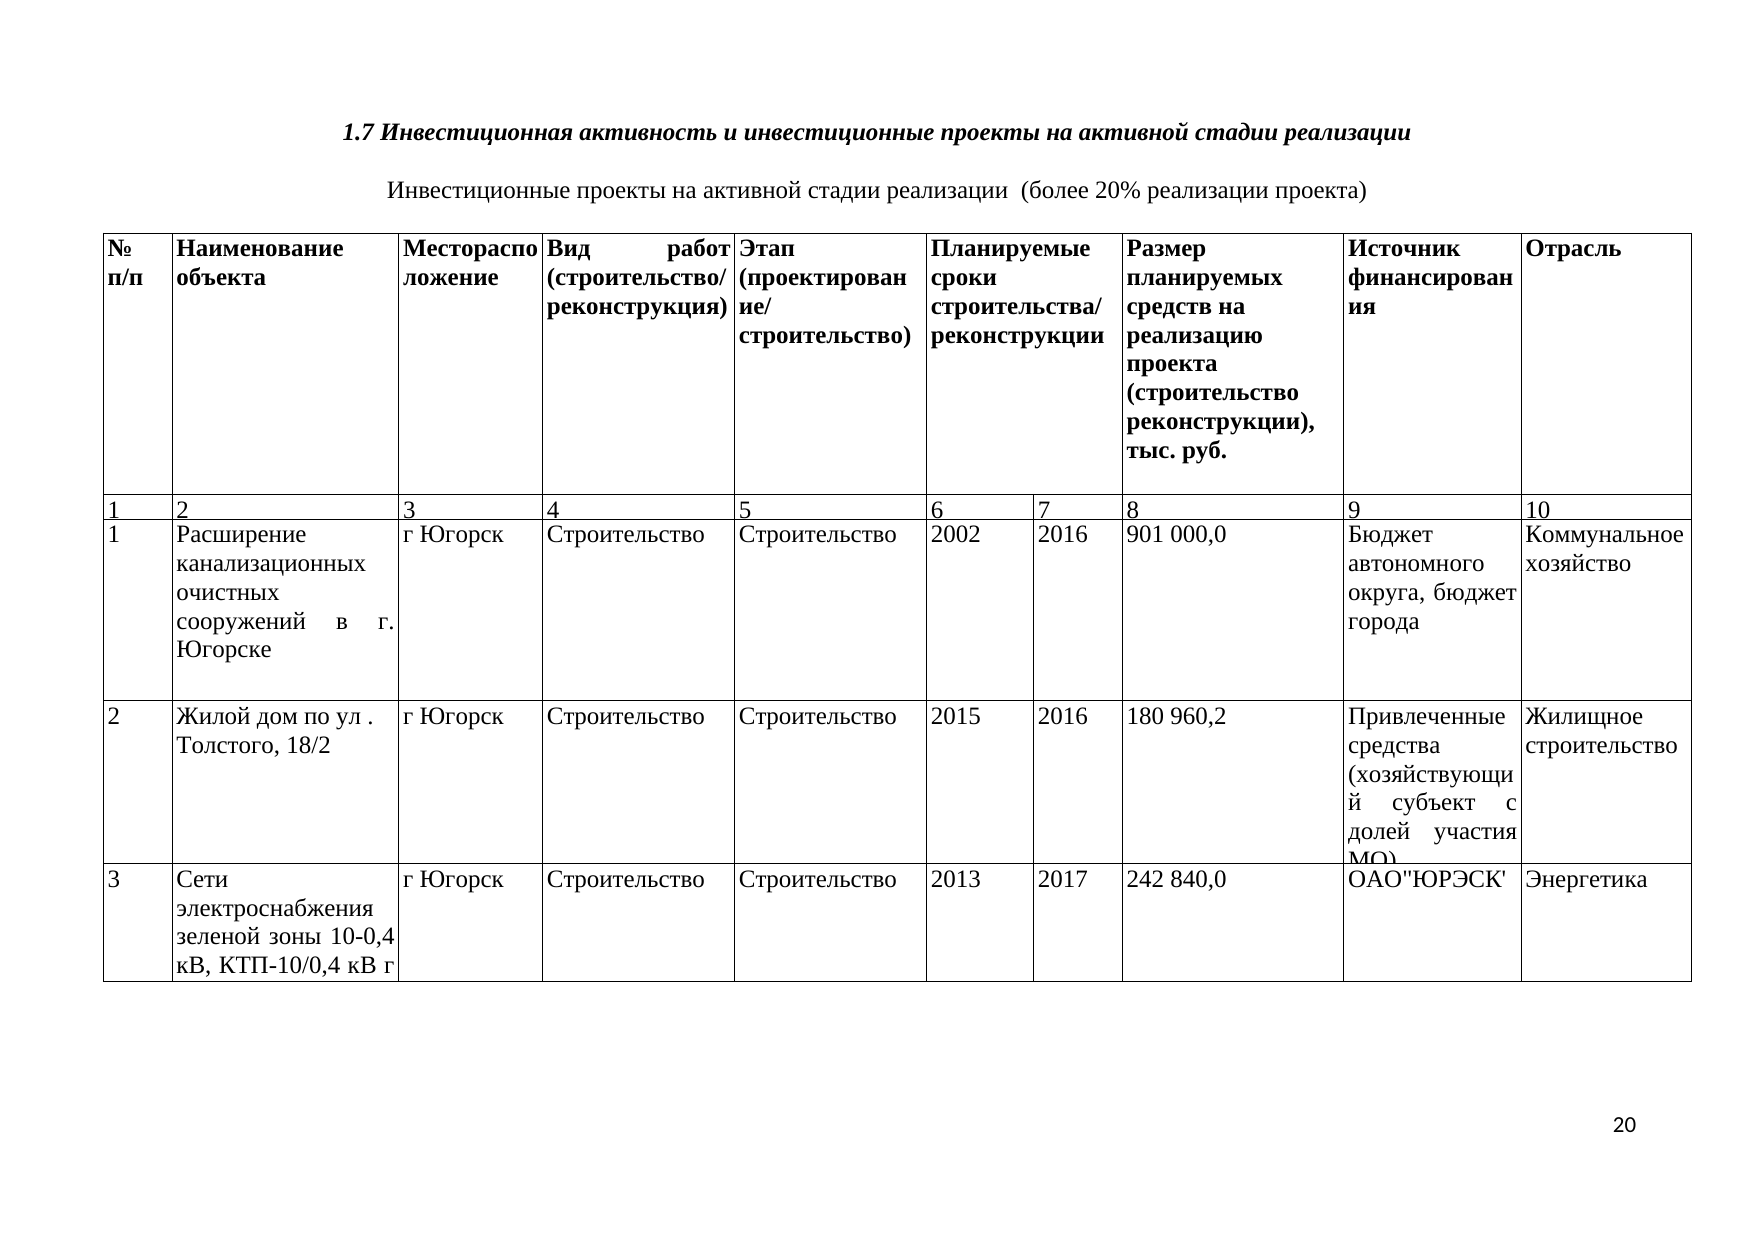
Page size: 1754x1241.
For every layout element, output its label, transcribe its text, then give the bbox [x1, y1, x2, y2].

table_header Размер планируемых средств на реализацию проекта (строительство реконструкции), тыс. руб. [1123, 234, 1343, 494]
table_cell 6 [927, 495, 1033, 518]
table_cell 2016 [1034, 701, 1122, 863]
table_cell 180 960,2 [1123, 701, 1343, 863]
table_header Месторасположение [399, 234, 542, 494]
table_cell Строительство [543, 864, 734, 981]
table_cell 242 840,0 [1123, 864, 1343, 981]
table_cell 5 [735, 495, 926, 518]
table_cell Строительство [735, 864, 926, 981]
table_header Вид работ (строительство/ реконструкция) [543, 234, 734, 494]
table_cell 901 000,0 [1123, 520, 1343, 700]
table_header Наименование объекта [173, 234, 398, 494]
table_cell ОАО"ЮРЭСК' [1344, 864, 1521, 981]
table_cell Сети электроснабжения зеленой зоны 10-0,4 кВ, КТП-10/0,4 кВ г Югорск [173, 864, 398, 981]
table_cell Строительство [543, 520, 734, 700]
table_cell Строительство [543, 701, 734, 863]
text 1.7 Инвестиционная активность и инвестиционные проекты на активной стадии реализации [118, 117, 1636, 146]
table_cell 7 [1034, 495, 1122, 518]
table_cell 1 [104, 495, 172, 518]
table_header Этап (проектирован ие/ строительство) [735, 234, 926, 494]
table_cell 3 [104, 864, 172, 981]
table_cell г Югорск [399, 864, 542, 981]
table_cell Привлеченные средства (хозяйствующий субъект с долей участия МО) [1344, 701, 1521, 863]
table_cell Бюджет автономного округа, бюджет города [1344, 520, 1521, 700]
table_cell 2017 [1034, 864, 1122, 981]
table_cell Жилищное строительство [1522, 701, 1691, 863]
table_cell Энергетика [1522, 864, 1691, 981]
text Инвестиционные проекты на активной стадии реализации (более 20% реализации проекта) [118, 175, 1636, 204]
table_header № п/п [104, 234, 172, 494]
table_cell 10 [1522, 495, 1691, 518]
table_header Отрасль [1522, 234, 1691, 494]
table_cell Жилой дом по ул . Толстого, 18/2 [173, 701, 398, 863]
table_cell Расширение канализационных очистных сооружений в г. Югорске [173, 520, 398, 700]
table_header Планируемые сроки строительства/ реконструкции [927, 234, 1122, 494]
table_cell Строительство [735, 520, 926, 700]
table_cell 1 [104, 520, 172, 700]
table_cell 2 [173, 495, 398, 518]
table_cell Строительство [735, 701, 926, 863]
table_cell 2016 [1034, 520, 1122, 700]
table_cell 9 [1344, 495, 1521, 518]
table_cell 2 [104, 701, 172, 863]
table_cell г Югорск [399, 520, 542, 700]
table_cell 4 [543, 495, 734, 518]
table_cell г Югорск [399, 701, 542, 863]
table_cell 3 [399, 495, 542, 518]
table_header Источник финансирования [1344, 234, 1521, 494]
table_cell 2013 [927, 864, 1033, 981]
table_cell 2002 [927, 520, 1033, 700]
table_cell 2015 [927, 701, 1033, 863]
table_cell 8 [1123, 495, 1343, 518]
table_cell Коммунальное хозяйство [1522, 520, 1691, 700]
